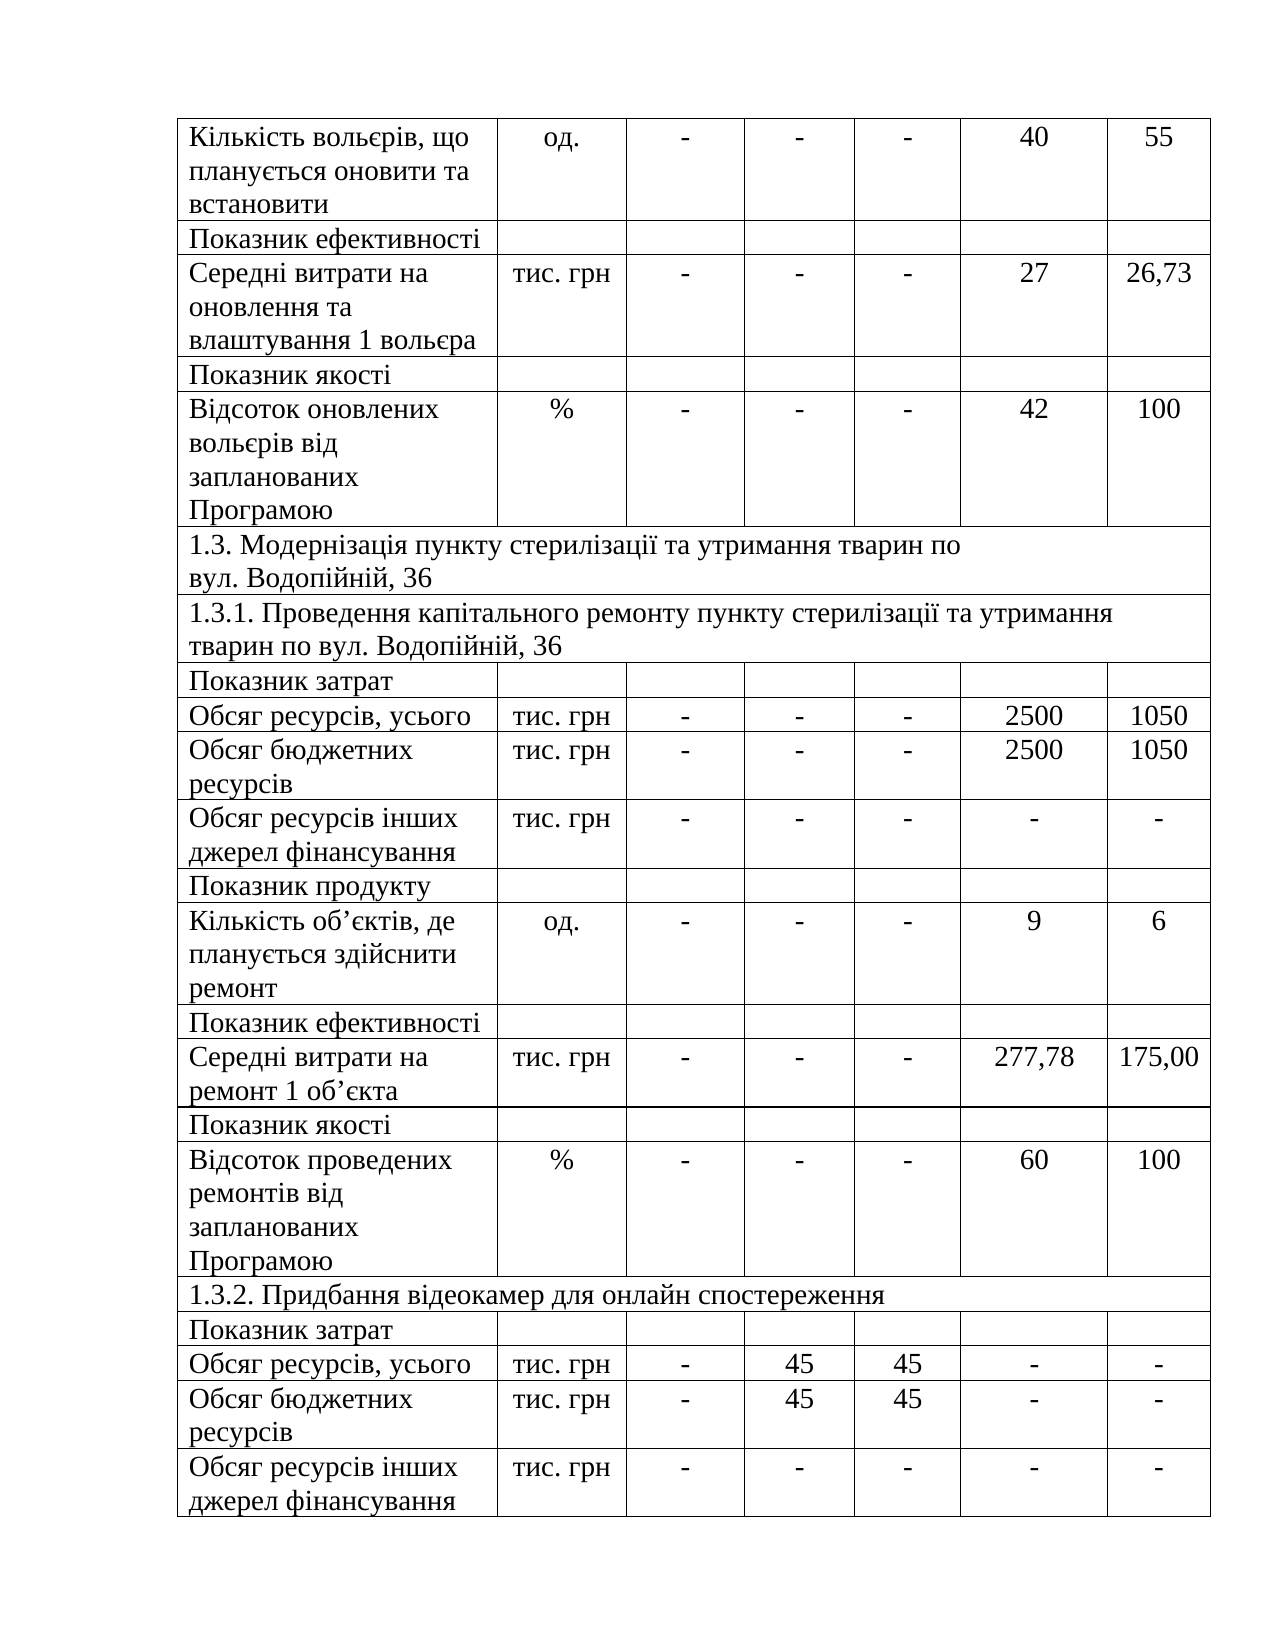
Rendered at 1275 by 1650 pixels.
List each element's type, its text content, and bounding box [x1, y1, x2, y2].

table_cell - [961, 1346, 1107, 1380]
table_cell [855, 357, 960, 391]
table_cell - [961, 1381, 1107, 1448]
table_cell - [855, 255, 960, 356]
table_cell [1108, 1312, 1210, 1345]
table_cell 45 [745, 1381, 854, 1448]
table_cell 27 [961, 255, 1107, 356]
table_cell [745, 869, 854, 902]
table_cell - [855, 732, 960, 799]
table_cell Кількість вольєрів, що планується оновити та встановити [178, 119, 497, 220]
table_cell тис. грн [498, 1381, 626, 1448]
table_cell Показник ефективності [178, 1005, 497, 1038]
table_cell 60 [961, 1142, 1107, 1276]
table_cell - [627, 698, 744, 731]
table_cell [745, 663, 854, 697]
table_cell - [627, 1039, 744, 1106]
table_cell - [627, 392, 744, 526]
table_cell - [745, 1142, 854, 1276]
table_cell [498, 357, 626, 391]
table_cell 45 [855, 1346, 960, 1380]
table_cell - [1108, 1449, 1210, 1516]
table_cell - [745, 732, 854, 799]
table_cell - [745, 392, 854, 526]
table_cell [1108, 663, 1210, 697]
table_cell 277,78 [961, 1039, 1107, 1106]
table_cell - [627, 1449, 744, 1516]
table_cell тис. грн [498, 1449, 626, 1516]
table_cell [961, 663, 1107, 697]
table_cell тис. грн [498, 800, 626, 867]
table_cell [961, 869, 1107, 902]
table_cell тис. грн [498, 1346, 626, 1380]
table_cell тис. грн [498, 1039, 626, 1106]
table_cell [961, 1312, 1107, 1345]
table_cell [627, 221, 744, 254]
table_cell 100 [1108, 392, 1210, 526]
table_cell [498, 869, 626, 902]
table_cell - [745, 800, 854, 867]
table_cell Показник затрат [178, 663, 497, 697]
table_cell - [855, 119, 960, 220]
table_cell - [745, 119, 854, 220]
table_cell Відсоток оновлених вольєрів від запланованих Програмою [178, 392, 497, 526]
table_cell % [498, 1142, 626, 1276]
table_cell [498, 663, 626, 697]
table_cell Відсоток проведених ремонтів від запланованих Програмою [178, 1142, 497, 1276]
table_cell [855, 221, 960, 254]
table_cell [1108, 1108, 1210, 1141]
table_cell Обсяг ресурсів, усього [178, 698, 497, 731]
table_cell Показник ефективності [178, 221, 497, 254]
table_cell [627, 1005, 744, 1038]
table_cell - [627, 119, 744, 220]
table_cell 6 [1108, 903, 1210, 1004]
table_cell [961, 1108, 1107, 1141]
table_cell [498, 1108, 626, 1141]
table_cell - [627, 732, 744, 799]
table_cell [1108, 357, 1210, 391]
table_cell Показник якості [178, 357, 497, 391]
table_cell од. [498, 903, 626, 1004]
table_cell [855, 869, 960, 902]
table_cell - [627, 903, 744, 1004]
table_cell [745, 1108, 854, 1141]
table_cell 175,00 [1108, 1039, 1210, 1106]
table_cell - [627, 1142, 744, 1276]
table_cell Обсяг бюджетних ресурсів [178, 732, 497, 799]
table_cell 42 [961, 392, 1107, 526]
table_cell 40 [961, 119, 1107, 220]
table_cell тис. грн [498, 698, 626, 731]
table_cell - [745, 255, 854, 356]
table_cell [627, 663, 744, 697]
table_cell - [627, 800, 744, 867]
table_cell Середні витрати на оновлення та влаштування 1 вольєра [178, 255, 497, 356]
table_cell 45 [855, 1381, 960, 1448]
table_cell [855, 663, 960, 697]
table_cell [855, 1312, 960, 1345]
table_cell - [855, 1142, 960, 1276]
table_cell [498, 1005, 626, 1038]
table_cell Обсяг бюджетних ресурсів [178, 1381, 497, 1448]
table_cell - [855, 1449, 960, 1516]
table_cell Обсяг ресурсів інших джерел фінансування [178, 1449, 497, 1516]
table_cell - [855, 392, 960, 526]
table_cell [627, 1108, 744, 1141]
table_cell - [961, 1449, 1107, 1516]
table_cell [498, 221, 626, 254]
table_cell Середні витрати на ремонт 1 об’єкта [178, 1039, 497, 1106]
table_cell - [1108, 1381, 1210, 1448]
table_cell тис. грн [498, 255, 626, 356]
table_cell - [855, 800, 960, 867]
table_cell - [745, 903, 854, 1004]
table_cell тис. грн [498, 732, 626, 799]
table_cell - [627, 1381, 744, 1448]
table_cell [627, 1312, 744, 1345]
table_cell 1050 [1108, 732, 1210, 799]
table_cell - [627, 255, 744, 356]
table_cell Показник продукту [178, 869, 497, 902]
table_cell - [745, 698, 854, 731]
table_cell [745, 221, 854, 254]
table_cell 26,73 [1108, 255, 1210, 356]
table_cell [745, 1005, 854, 1038]
table_cell [745, 1312, 854, 1345]
table_cell [498, 1312, 626, 1345]
table_cell [627, 357, 744, 391]
table_cell Кількість об’єктів, де планується здійснити ремонт [178, 903, 497, 1004]
table_cell - [627, 1346, 744, 1380]
table_cell [1108, 1005, 1210, 1038]
table_cell Показник затрат [178, 1312, 497, 1345]
table_cell [855, 1005, 960, 1038]
table_cell Показник якості [178, 1108, 497, 1141]
table_cell 2500 [961, 732, 1107, 799]
table_cell 1050 [1108, 698, 1210, 731]
table_cell 1.3.2. Придбання відеокамер для онлайн спостереження [178, 1277, 1210, 1311]
table_cell [961, 357, 1107, 391]
table_cell - [1108, 800, 1210, 867]
table_cell % [498, 392, 626, 526]
table_cell 55 [1108, 119, 1210, 220]
table_cell Обсяг ресурсів інших джерел фінансування [178, 800, 497, 867]
table_cell 9 [961, 903, 1107, 1004]
table_cell [961, 1005, 1107, 1038]
table_cell од. [498, 119, 626, 220]
table_cell - [855, 903, 960, 1004]
table_cell [627, 869, 744, 902]
table_cell - [855, 698, 960, 731]
table_cell - [855, 1039, 960, 1106]
table_cell - [961, 800, 1107, 867]
table_cell 100 [1108, 1142, 1210, 1276]
table_cell 2500 [961, 698, 1107, 731]
table_cell 1.3. Модернізація пункту стерилізації та утримання тварин по вул. Водопійній, 36 [178, 527, 1210, 594]
table_cell 45 [745, 1346, 854, 1380]
table_cell 1.3.1. Проведення капітального ремонту пункту стерилізації та утримання тварин по вул. Водопійній, 36 [178, 595, 1210, 662]
table_cell - [1108, 1346, 1210, 1380]
table_cell Обсяг ресурсів, усього [178, 1346, 497, 1380]
table_cell [745, 357, 854, 391]
table_cell [1108, 869, 1210, 902]
table_cell [961, 221, 1107, 254]
table_cell - [745, 1039, 854, 1106]
table_cell - [745, 1449, 854, 1516]
table_cell [1108, 221, 1210, 254]
table_cell [855, 1108, 960, 1141]
